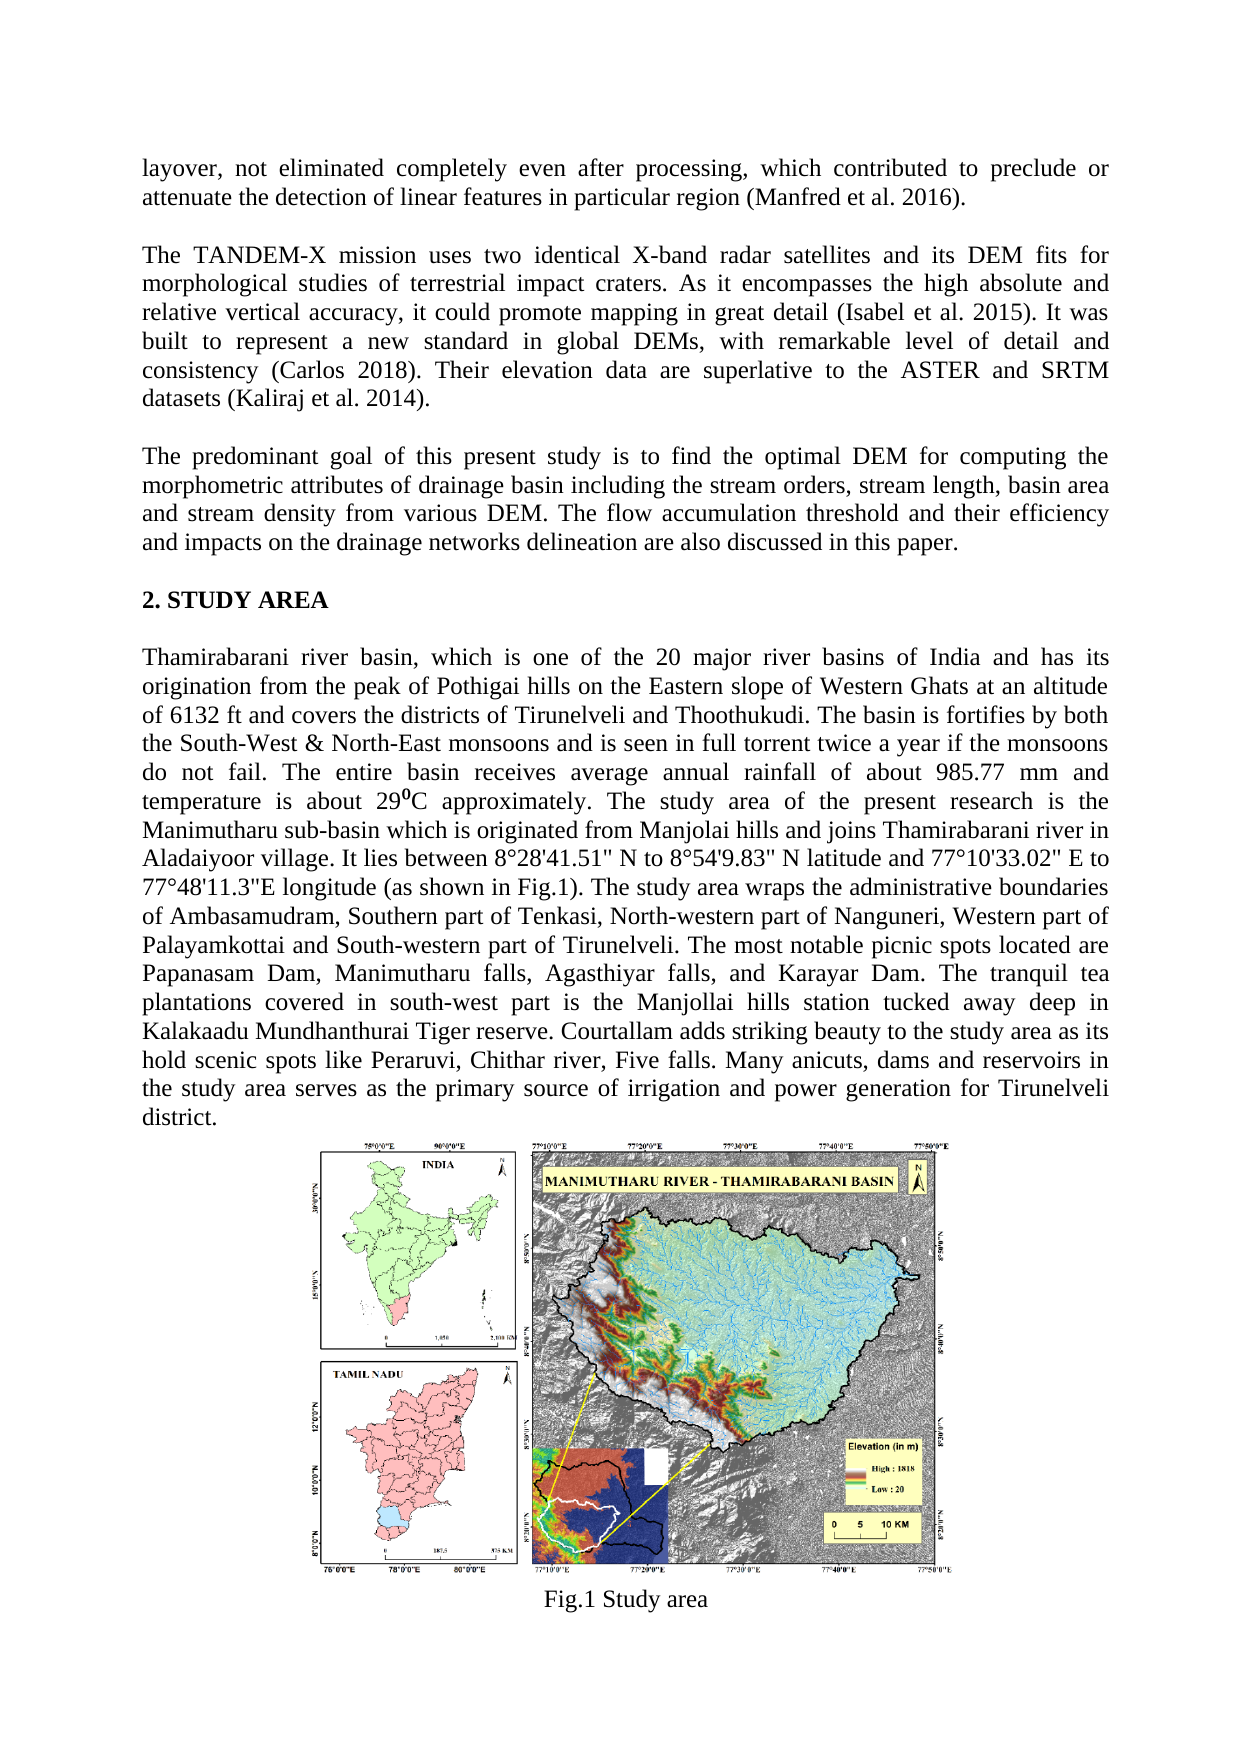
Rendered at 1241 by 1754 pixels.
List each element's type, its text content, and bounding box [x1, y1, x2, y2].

text The predominant goal of this present study is to find the optimal DEM for computing the morphometric attributes of drainage basin including the stream orders, stream length, basin area and stream density from various DEM. The flow accumulation threshold and their efficiency and impacts on the drainage networks delineation are also discussed in this paper. [142, 441, 1110, 556]
text Fig.1 Study area [142, 1584, 1110, 1613]
picture [294, 1131, 959, 1585]
text The TANDEM-X mission uses two identical X-band radar satellites and its DEM fits for morphological studies of terrestrial impact craters. As it encompasses the high absolute and relative vertical accuracy, it could promote mapping in great detail (Isabel et al. 2015). It was built to represent a new standard in global DEMs, with remarkable level of detail and consistency (Carlos 2018). Their elevation data are superlative to the ASTER and SRTM datasets (Kaliraj et al. 2014). [142, 240, 1110, 412]
text 2. STUDY AREA [142, 585, 1110, 613]
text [142, 153, 1110, 211]
text Thamirabarani river basin, which is one of the 20 major river basins of India and has its origination from the peak of Pothigai hills on the Eastern slope of Western Ghats at an altitude of 6132 ft and covers the districts of Tirunelveli and Thoothukudi. The basin is fortifies by both the South-West & North-East monsoons and is seen in full torrent twice a year if the monsoons do not fail. The entire basin receives average annual rainfall of about 985.77 mm and temperature is about 29⁰C approximately. The study area of the present research is the Manimutharu sub-basin which is originated from Manjolai hills and joins Thamirabarani river in Aladaiyoor village. It lies between 8°28'41.51" N to 8°54'9.83" N latitude and 77°10'33.02" E to 77°48'11.3"E longitude (as shown in Fig.1). The study area wraps the administrative boundaries of Ambasamudram, Southern part of Tenkasi, North-western part of Nanguneri, Western part of Palayamkottai and South-western part of Tirunelveli. The most notable picnic spots located are Papanasam Dam, Manimutharu falls, Agasthiyar falls, and Karayar Dam. The tranquil tea plantations covered in south-west part is the Manjollai hills station tucked away deep in Kalakaadu Mundhanthurai Tiger reserve. Courtallam adds striking beauty to the study area as its hold scenic spots like Peraruvi, Chithar river, Five falls. Many anicuts, dams and reservoirs in the study area serves as the primary source of irrigation and power generation for Tirunelveli district. [142, 642, 1110, 1131]
